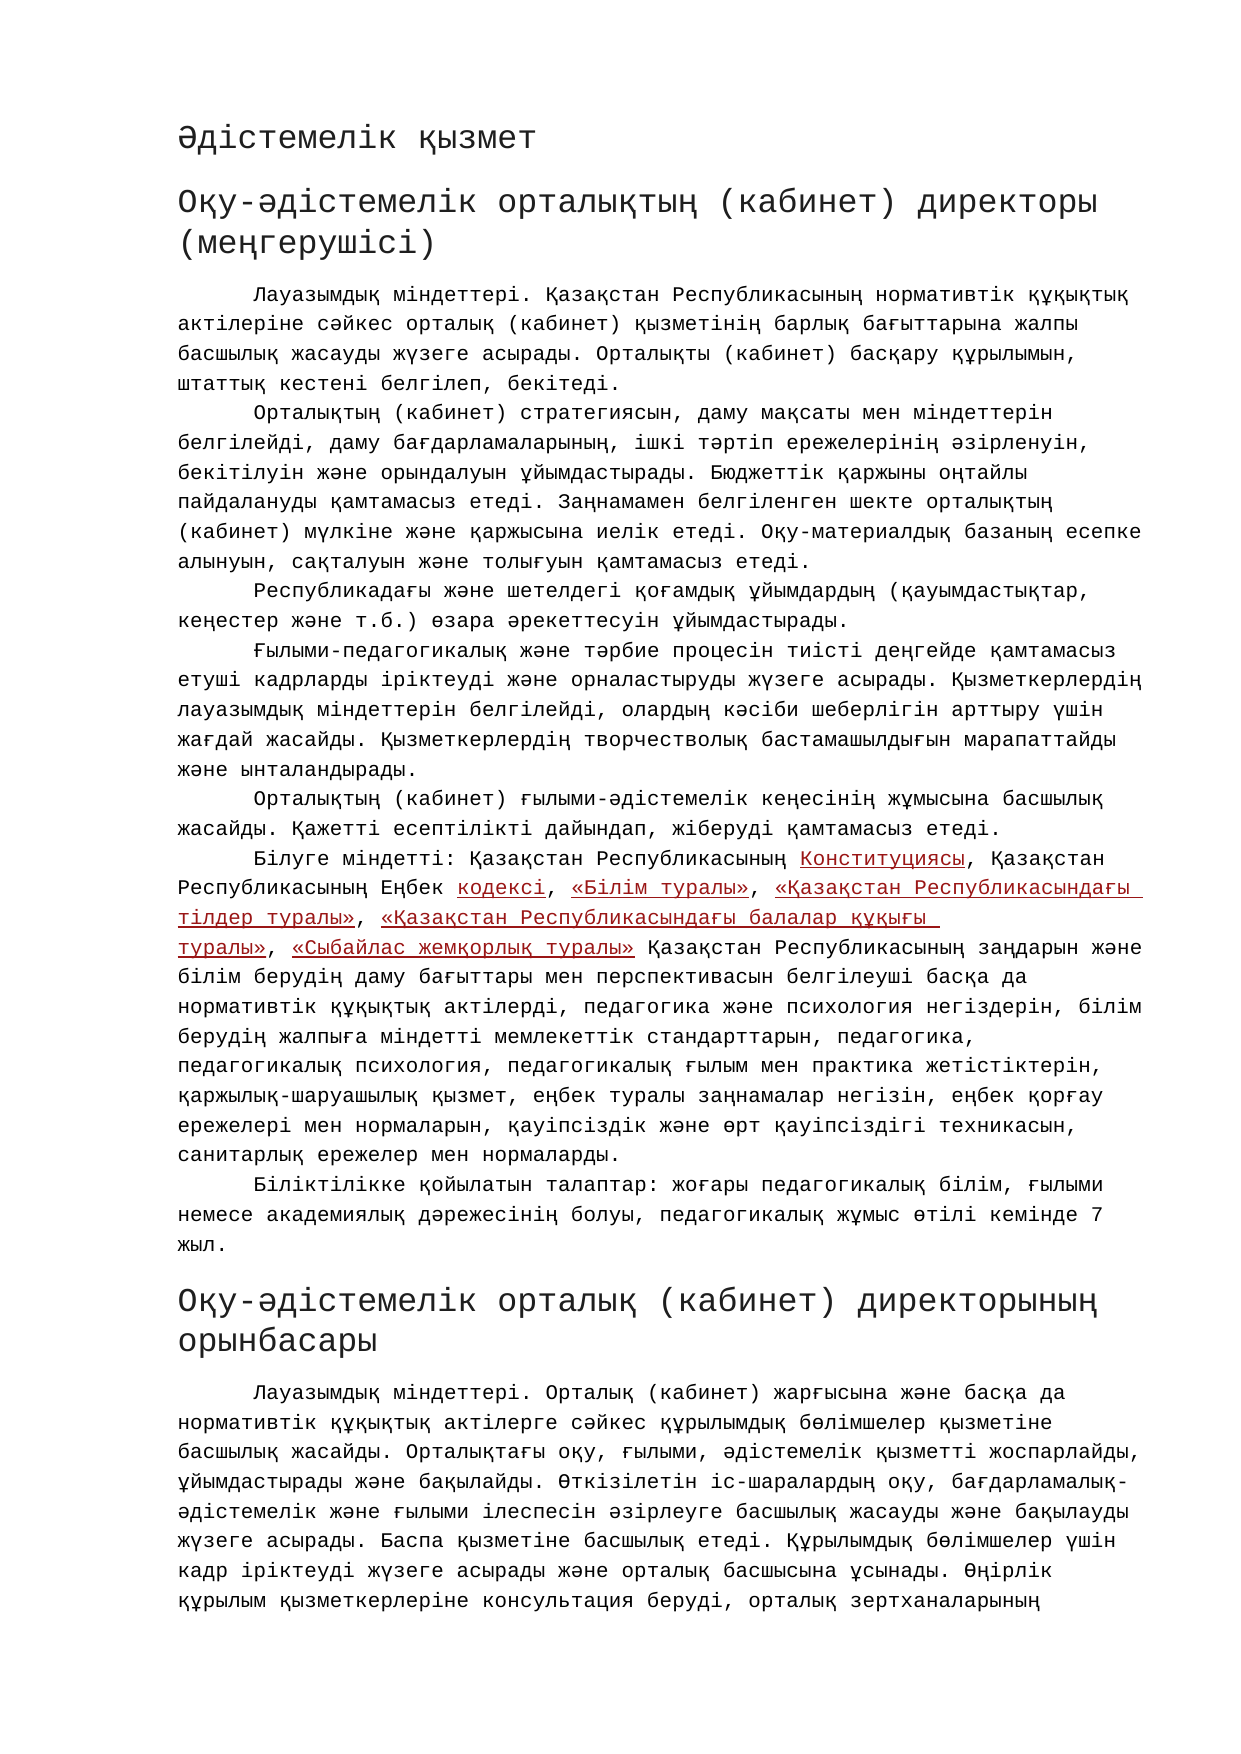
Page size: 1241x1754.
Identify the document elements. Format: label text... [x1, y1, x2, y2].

text Оқу-әдістемелік орталық (кабинет) директорының орынбасары [177, 1281, 1152, 1362]
text Лауазымдық міндеттері. Қазақстан Республикасының нормативтік құқықтық актілеріне сәйкес орталық (кабинет) қызметінің барлық бағыттарына жалпы басшылық жасауды жүзеге асырады. Орталықты (кабинет) басқару құрылымын, штаттық кестені белгілеп, бекітеді. Орталықтың (кабинет) стратегиясын, даму мақсаты мен міндеттерін белгілейді, даму бағдарламаларының, ішкі тәртіп ережелерінің әзірленуін, бекітілуін және орындалуын ұйымдастырады. Бюджеттік қаржыны оңтайлы пайдалануды қамтамасыз етеді. Заңнамамен белгіленген шекте орталықтың (кабинет) мүлкіне және қаржысына иелік етеді. Оқу-материалдық базаның есепке алынуын, сақталуын және толығуын қамтамасыз етеді. Республикадағы және шетелдегі қоғамдық ұйымдардың (қауымдастықтар, кеңестер және т.б.) өзара әрекеттесуін ұйымдастырады. Ғылыми-педагогикалық және тәрбие процесін тиісті деңгейде қамтамасыз етуші кадрларды іріктеуді және орналастыруды жүзеге асырады. Қызметкерлердің лауазымдық міндеттерін белгілейді, олардың кәсіби шеберлігін арттыру үшін жағдай жасайды. Қызметкерлердің творчестволық бастамашылдығын марапаттайды және ынталандырады. Орталықтың (кабинет) ғылыми-әдістемелік кеңесінің жұмысына басшылық жасайды. Қажетті есептілікті дайындап, жіберуді қамтамасыз етеді. Білуге міндетті: Қазақстан Республикасының Конституциясы, Қазақстан Республикасының Еңбек кодексі, «Білім туралы», «Қазақстан Республикасындағы тілдер туралы», «Қазақстан Республикасындағы балалар құқығы туралы», «Сыбайлас жемқорлық туралы» Қазақстан Республикасының заңдарын және білім берудің даму бағыттары мен перспективасын белгілеуші басқа да нормативтік құқықтық актілерді, педагогика және психология негіздерін, білім берудің жалпыға міндетті мемлекеттік стандарттарын, педагогика, педагогикалық психология, педагогикалық ғылым мен практика жетістіктерін, қаржылық-шаруашылық қызмет, еңбек туралы заңнамалар негізін, еңбек қорғау ережелері мен нормаларын, қауіпсіздік және өрт қауіпсіздігі техникасын, санитарлық ережелер мен нормаларды. Біліктілікке қойылатын талаптар: жоғары педагогикалық білім, ғылыми немесе академиялық дәрежесінің болуы, педагогикалық жұмыс өтілі кемінде 7 жыл. [177, 277, 1152, 1257]
text Әдістемелік қызмет [177, 118, 1152, 159]
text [177, 1376, 1152, 1613]
text Оқу-әдістемелік орталықтың (кабинет) директоры (меңгерушісі) [177, 182, 1152, 263]
